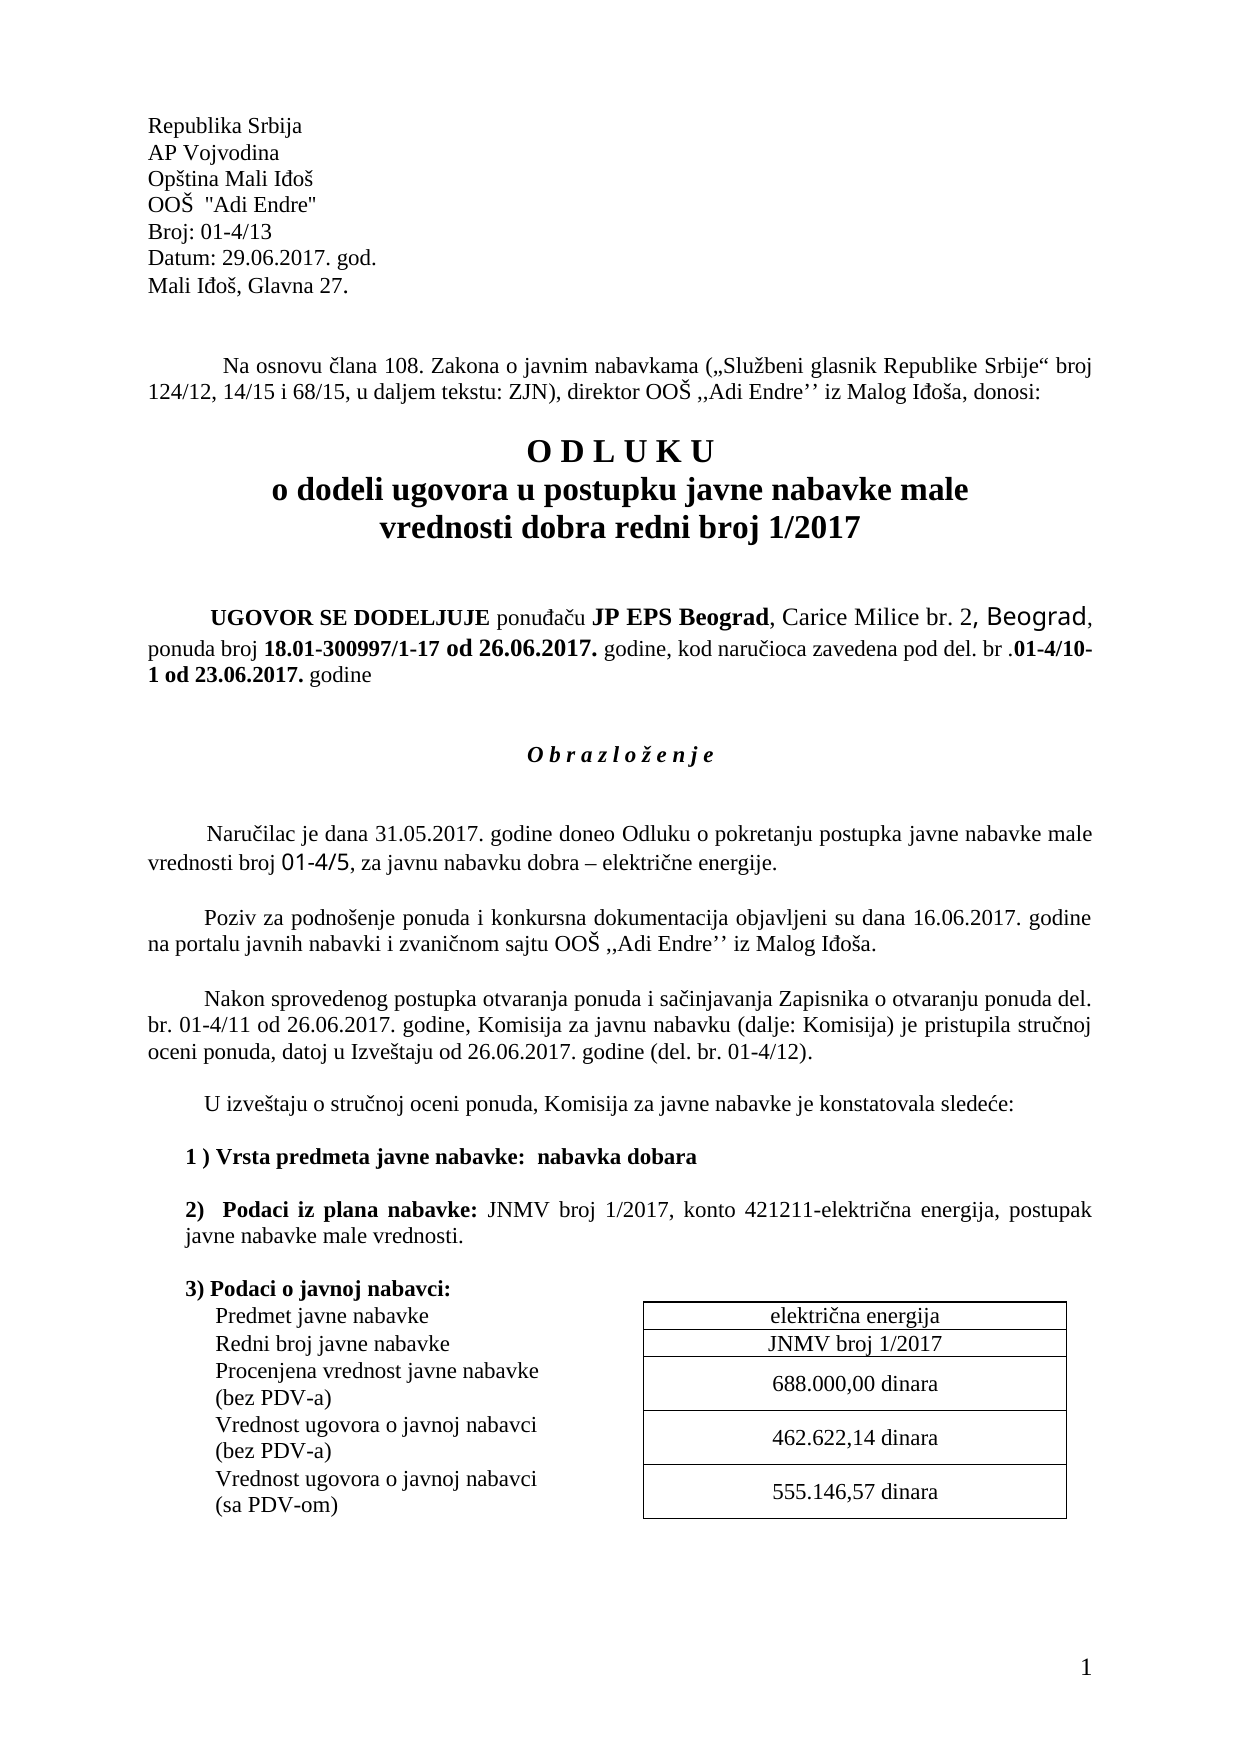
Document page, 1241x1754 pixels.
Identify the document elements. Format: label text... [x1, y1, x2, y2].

text Mali Iđoš, Glavna 27. [148, 271, 1093, 299]
table_header Predmet javne nabavke [204, 1301, 643, 1329]
table_cell Vrednost ugovora o javnoj nabavci (sa PDV-om) [204, 1464, 643, 1517]
text Naručilac je dana 31.05.2017. godine doneo Odluku o pokretanju postupka javne nabavke male vrednosti broj 01-4/5, za javnu nabavku dobra – električne energije. [148, 820, 1093, 877]
table_cell 688.000,00 dinara [644, 1357, 1066, 1410]
text AP Vojvodina [148, 139, 1093, 165]
text O b r a z l o ž e n j e [148, 741, 1093, 767]
text UGOVOR SE DODELJUJE ponuđaču JP EPS Beograd, Carice Milice br. 2, Beograd, ponuda broj 18.01-300997/1-17 od 26.06.2017. godine, kod naručioca zavedena pod del. br .01-4/10-1 od 23.06.2017. godine [148, 599, 1093, 688]
table_cell Procenjena vrednost javne nabavke (bez PDV-a) [204, 1356, 643, 1410]
text Datum: 29.06.2017. god. [148, 244, 1093, 271]
text OOŠ ''Adi Endre'' [148, 191, 1093, 218]
text Nakon sprovedenog postupka otvaranja ponuda i sačinjavanja Zapisnika o otvaranju ponuda del. br. 01-4/11 od 26.06.2017. godine, Komisija za javnu nabavku (dalje: Komisija) je pristupila stručnoj oceni ponuda, datoj u Izveštaju od 26.06.2017. godine (del. br. 01-4/12). [148, 985, 1093, 1064]
table_cell 462.622,14 dinara [644, 1411, 1066, 1464]
text o dodeli ugovora u postupku javne nabavke male [148, 469, 1093, 508]
text U izveštaju o stručnoj oceni ponuda, Komisija za javne nabavke je konstatovala sledeće: [148, 1091, 1093, 1117]
text Broj: 01-4/13 [148, 218, 1093, 244]
text O D L U K U [148, 431, 1093, 469]
text 1 ) Vrsta predmeta javne nabavke: nabavka dobara [185, 1143, 1093, 1169]
text Opština Mali Iđoš [148, 165, 1093, 191]
table_cell Redni broj javne nabavke [204, 1329, 643, 1356]
table_header električna energija [644, 1303, 1066, 1329]
text Poziv za podnošenje ponuda i konkursna dokumentacija objavljeni su dana 16.06.2017. godine na portalu javnih nabavki i zvaničnom sajtu OOŠ ,,Adi Endre’’ iz Malog Iđoša. [148, 904, 1093, 956]
text 2) Podaci iz plana nabavke: JNMV broj 1/2017, konto 421211-električna energija, postupak javne nabavke male vrednosti. [185, 1196, 1093, 1249]
table_cell Vrednost ugovora o javnoj nabavci (bez PDV-a) [204, 1410, 643, 1464]
text vrednosti dobra redni broj 1/2017 [148, 508, 1093, 546]
text 3) Podaci o javnoj nabavci: [185, 1275, 1093, 1301]
text Na osnovu člana 108. Zakona o javnim nabavkama („Službeni glasnik Republike Srbije“ broj 124/12, 14/15 i 68/15, u daljem tekstu: ZJN), direktor OOŠ ,,Adi Endre’’ iz Malog Iđoša, donosi: [148, 352, 1093, 405]
table_cell 555.146,57 dinara [644, 1465, 1066, 1517]
text Republika Srbija [148, 112, 1093, 139]
table_cell JNMV broj 1/2017 [644, 1330, 1066, 1356]
